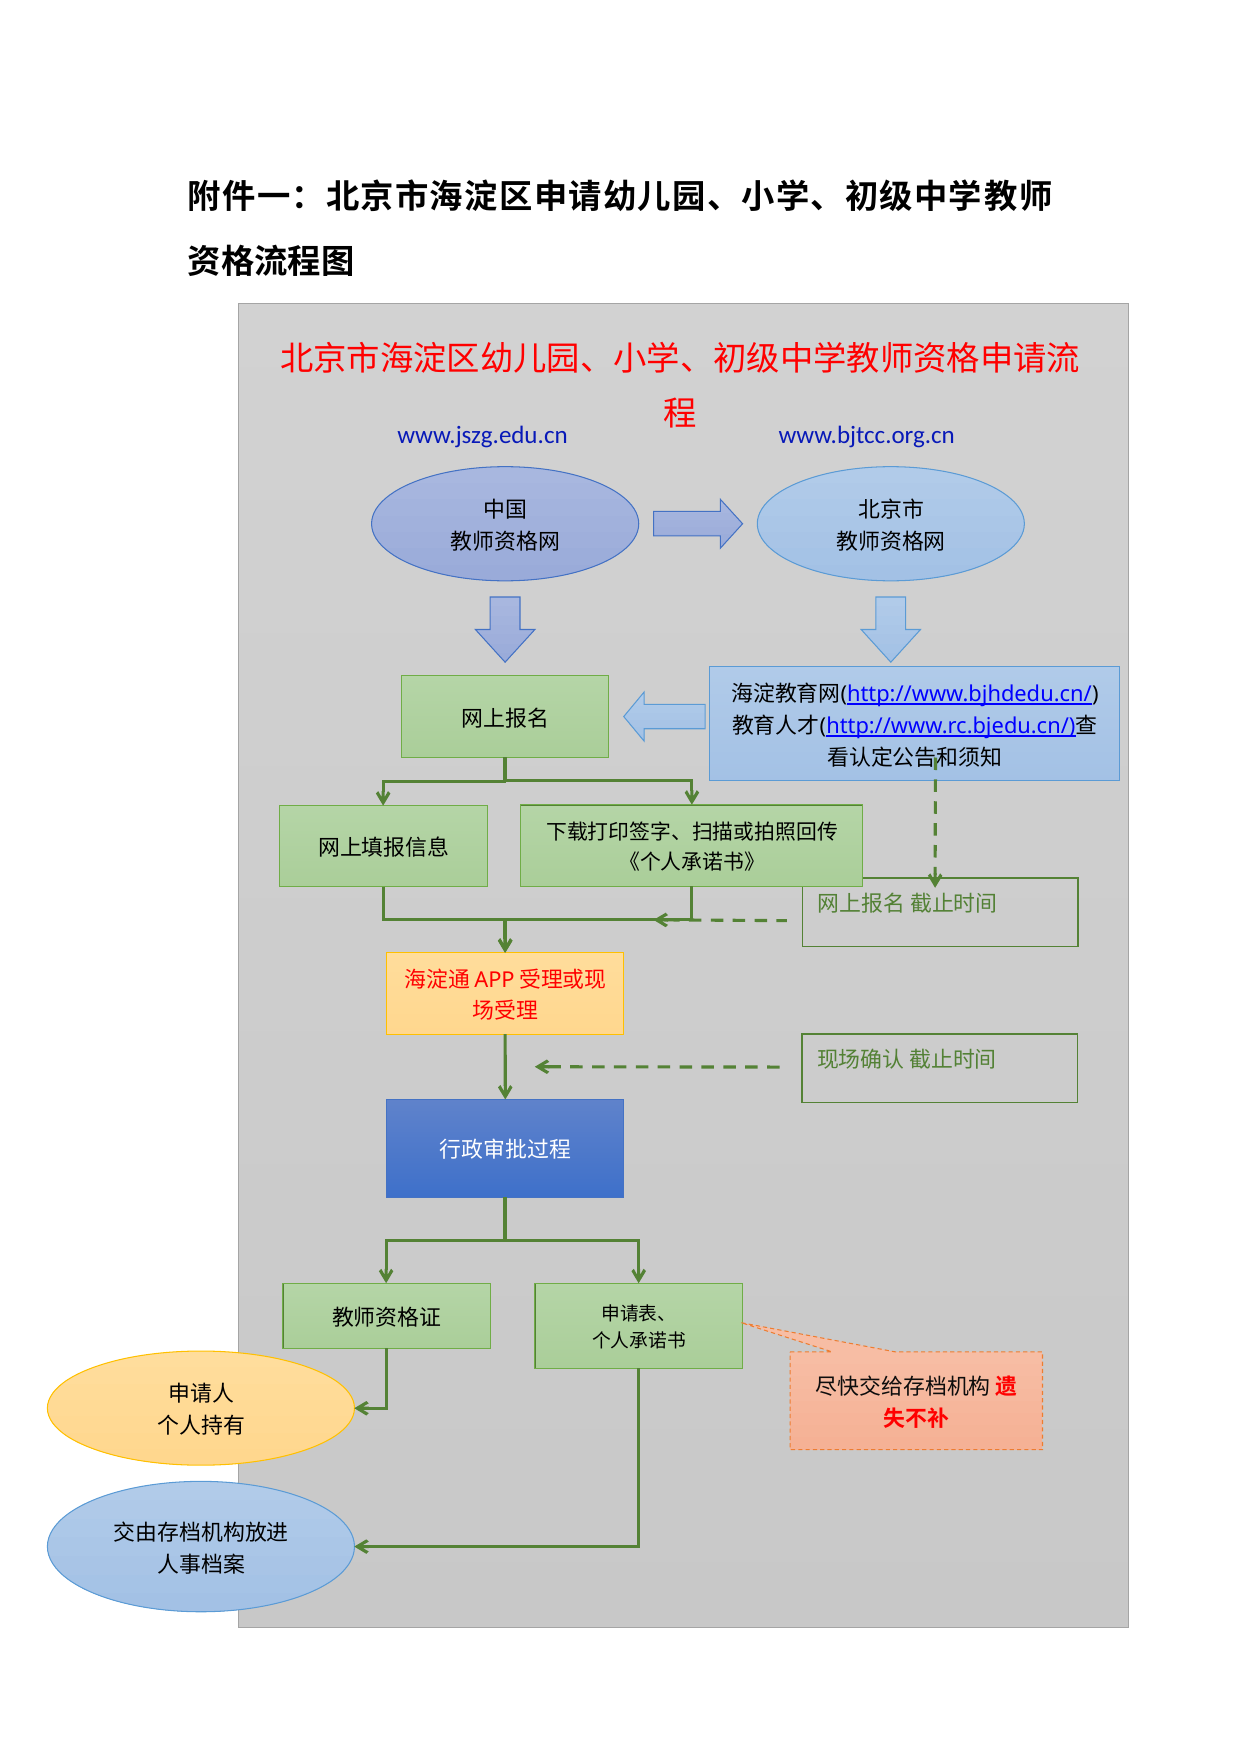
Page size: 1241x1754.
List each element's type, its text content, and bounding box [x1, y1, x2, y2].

subtitle 附件一：北京市海淀区申请幼儿园、小学、初级中学教师资格流程图 [187, 162, 1053, 292]
